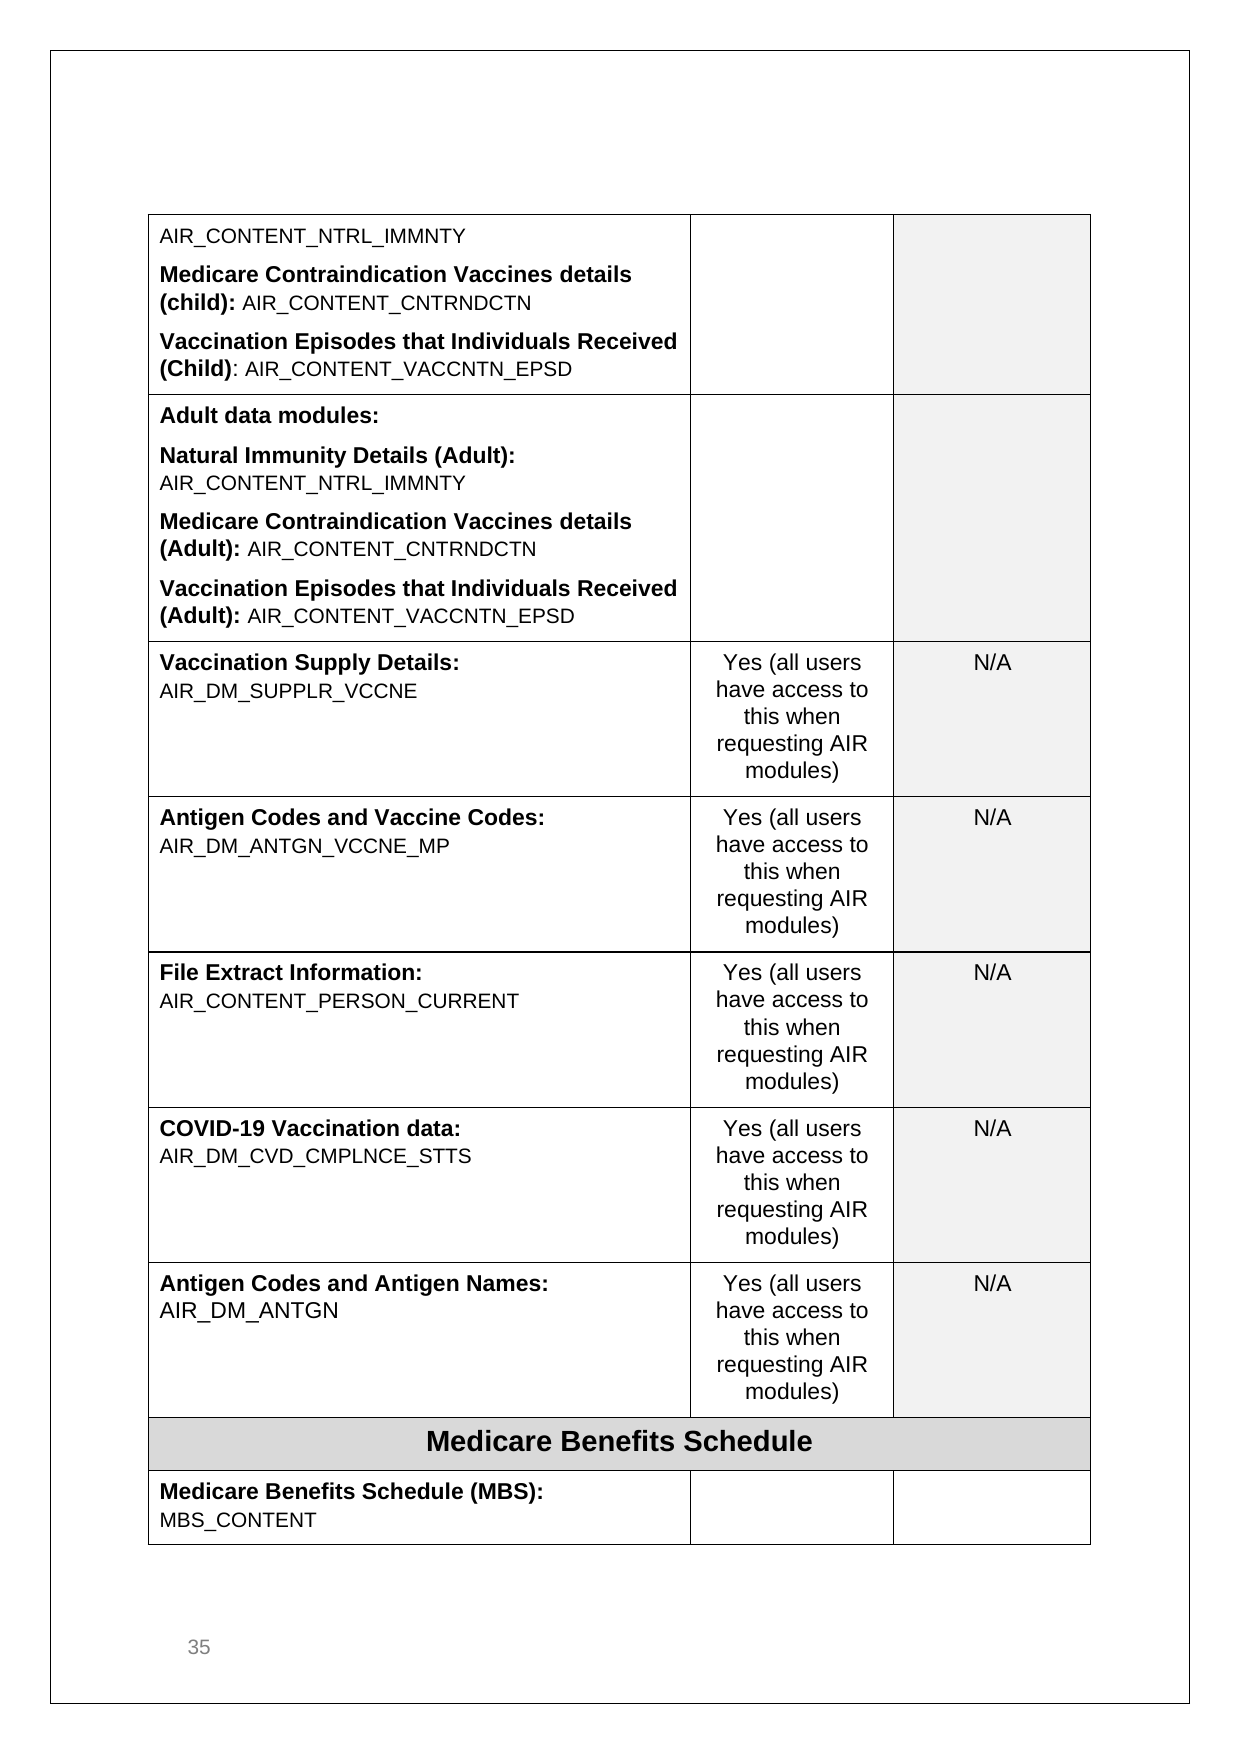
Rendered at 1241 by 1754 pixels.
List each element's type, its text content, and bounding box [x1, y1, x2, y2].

table_cell Medicare Benefits Schedule [149, 1418, 1090, 1470]
table_cell Vaccination Supply Details: AIR_DM_SUPPLR_VCCNE [149, 642, 690, 796]
table_cell Antigen Codes and Vaccine Codes: AIR_DM_ANTGN_VCCNE_MP [149, 797, 690, 951]
table_cell [691, 1471, 893, 1544]
table_cell [894, 1471, 1090, 1544]
table_cell Antigen Codes and Antigen Names: AIR_DM_ANTGN [149, 1263, 690, 1417]
table_cell N/A [894, 953, 1090, 1107]
table_cell Yes (all users have access to this when requesting AIR modules) [691, 1108, 893, 1262]
table_cell N/A [894, 1263, 1090, 1417]
table_cell [691, 395, 893, 641]
table_cell N/A [894, 642, 1090, 796]
table_cell [894, 395, 1090, 641]
table_cell [894, 215, 1090, 394]
table_cell N/A [894, 797, 1090, 951]
table_cell File Extract Information: AIR_CONTENT_PERSON_CURRENT [149, 953, 690, 1107]
table_cell Adult data modules: Natural Immunity Details (Adult): AIR_CONTENT_NTRL_IMMNTY Medicare Contraindication Vaccines details (Adult): AIR_CONTENT_CNTRNDCTN Vaccination Episodes that Individuals Received (Adult): AIR_CONTENT_VACCNTN_EPSD [149, 395, 690, 641]
table_cell Yes (all users have access to this when requesting AIR modules) [691, 797, 893, 951]
table_cell Yes (all users have access to this when requesting AIR modules) [691, 1263, 893, 1417]
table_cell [149, 215, 690, 394]
table_cell Yes (all users have access to this when requesting AIR modules) [691, 642, 893, 796]
table_cell [691, 215, 893, 394]
table_cell N/A [894, 1108, 1090, 1262]
table_cell Yes (all users have access to this when requesting AIR modules) [691, 953, 893, 1107]
table_cell Medicare Benefits Schedule (MBS): MBS_CONTENT [149, 1471, 690, 1544]
table_cell COVID-19 Vaccination data: AIR_DM_CVD_CMPLNCE_STTS [149, 1108, 690, 1262]
